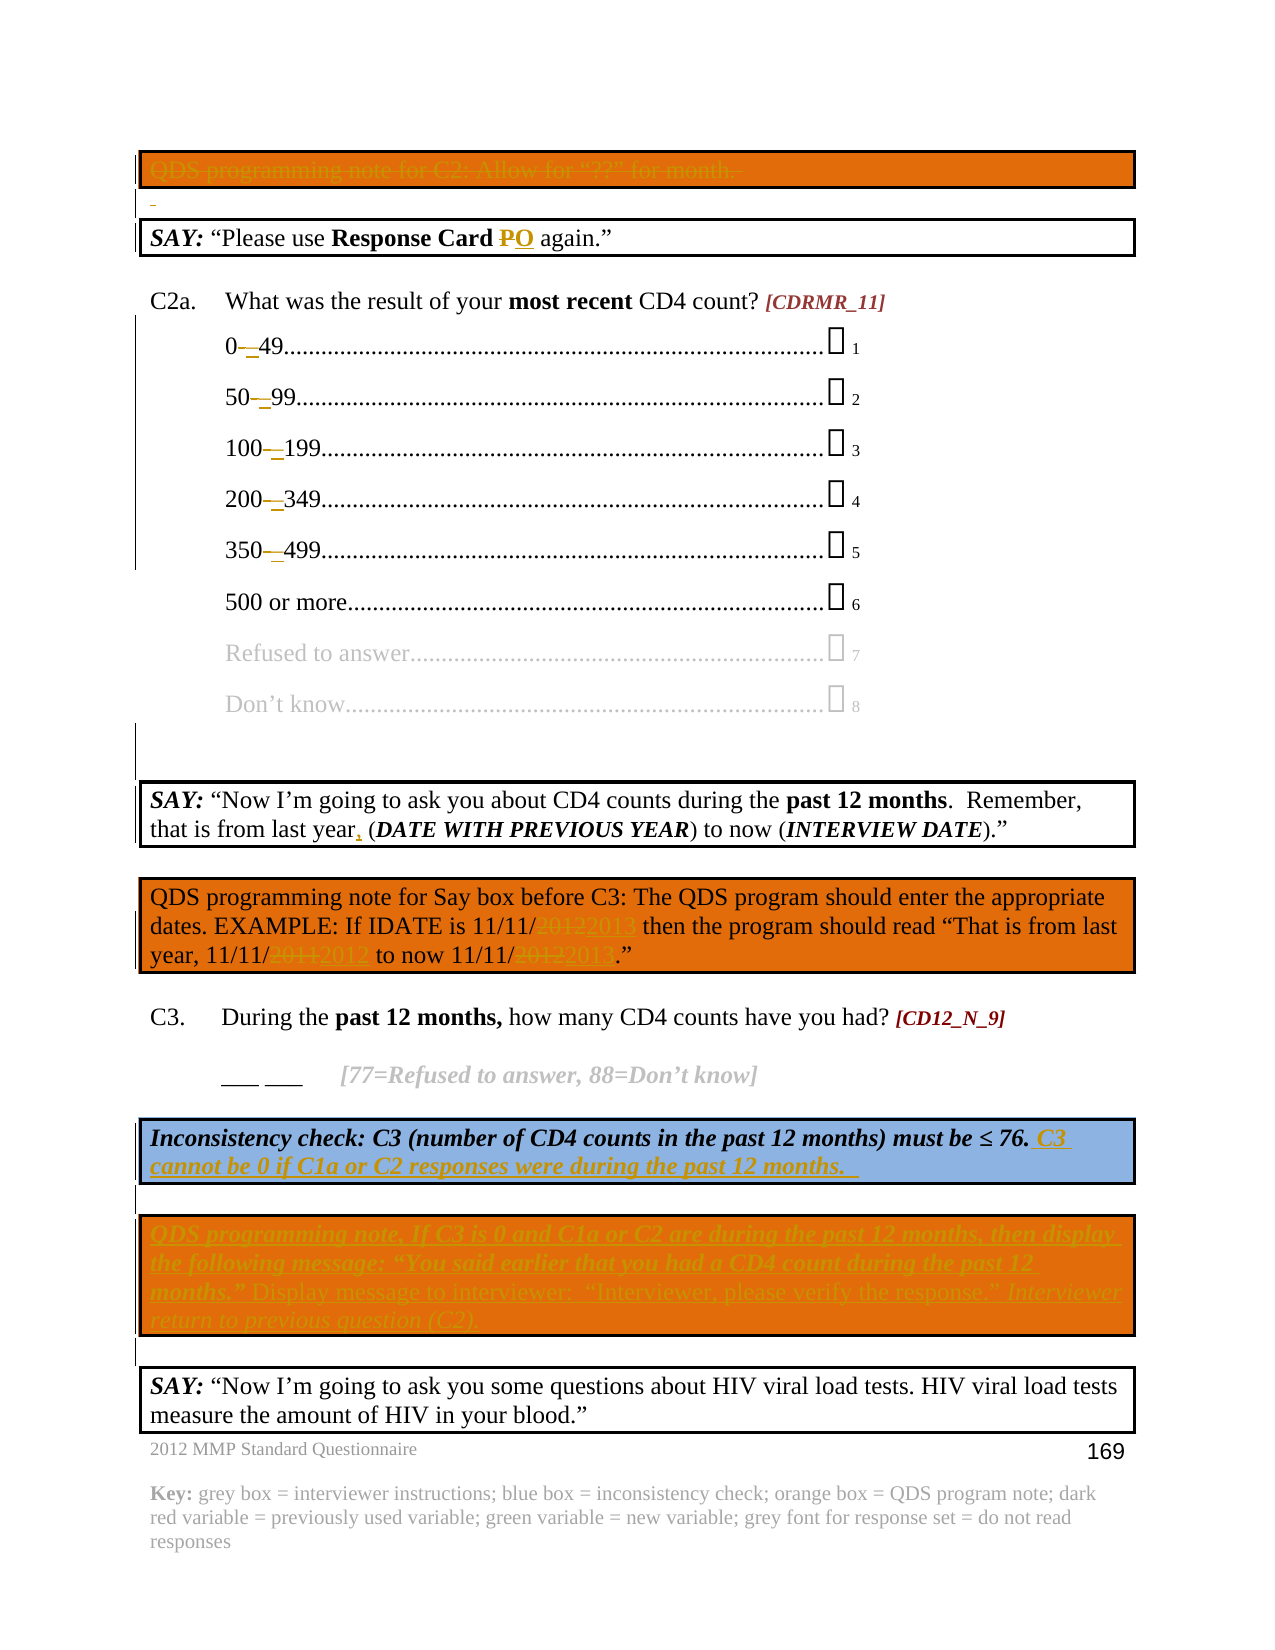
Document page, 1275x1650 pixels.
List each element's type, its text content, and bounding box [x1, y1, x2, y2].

text Inconsistency check: C3 (number of CD4 counts in the past 12 months) must be ≤ 76. [142, 1121, 1133, 1182]
text ___ ___ [77=Refused to answer, 88=Don’t know] [150, 1060, 1125, 1089]
text C2a. What was the result of your most recent CD4 count? [CDRMR_11] [150, 286, 1125, 314]
text Refused to answer  7 [150, 621, 1125, 672]
text QDS programming note for Say box before C3: The QDS program should enter the appropriate dates. EXAMPLE: If IDATE is 11/11/ then the program should read “That is from last year, 11/11/ to now 11/11/.” [142, 880, 1133, 971]
text 100199  3 [150, 417, 1125, 468]
text SAY: “Please use Response Card again.” [142, 221, 1133, 254]
text 200349  4 [150, 468, 1125, 519]
text 049  1 [150, 314, 1125, 366]
text 500 or more  6 [150, 570, 1125, 621]
text C3. During the past 12 months, how many CD4 counts have you had? [CD12_N_9] [150, 1002, 1125, 1031]
text Don’t know  8 [150, 672, 1125, 723]
text SAY: “Now I’m going to ask you about CD4 counts during the past 12 months. Remember, that is from last year (DATE WITH PREVIOUS YEAR) to now (INTERVIEW DATE).” [142, 784, 1133, 845]
text SAY: “Now I’m going to ask you some questions about HIV viral load tests. HIV viral load tests measure the amount of HIV in your blood.” [142, 1369, 1133, 1431]
text 5099  2 [150, 366, 1125, 417]
text 350499  5 [150, 519, 1125, 570]
